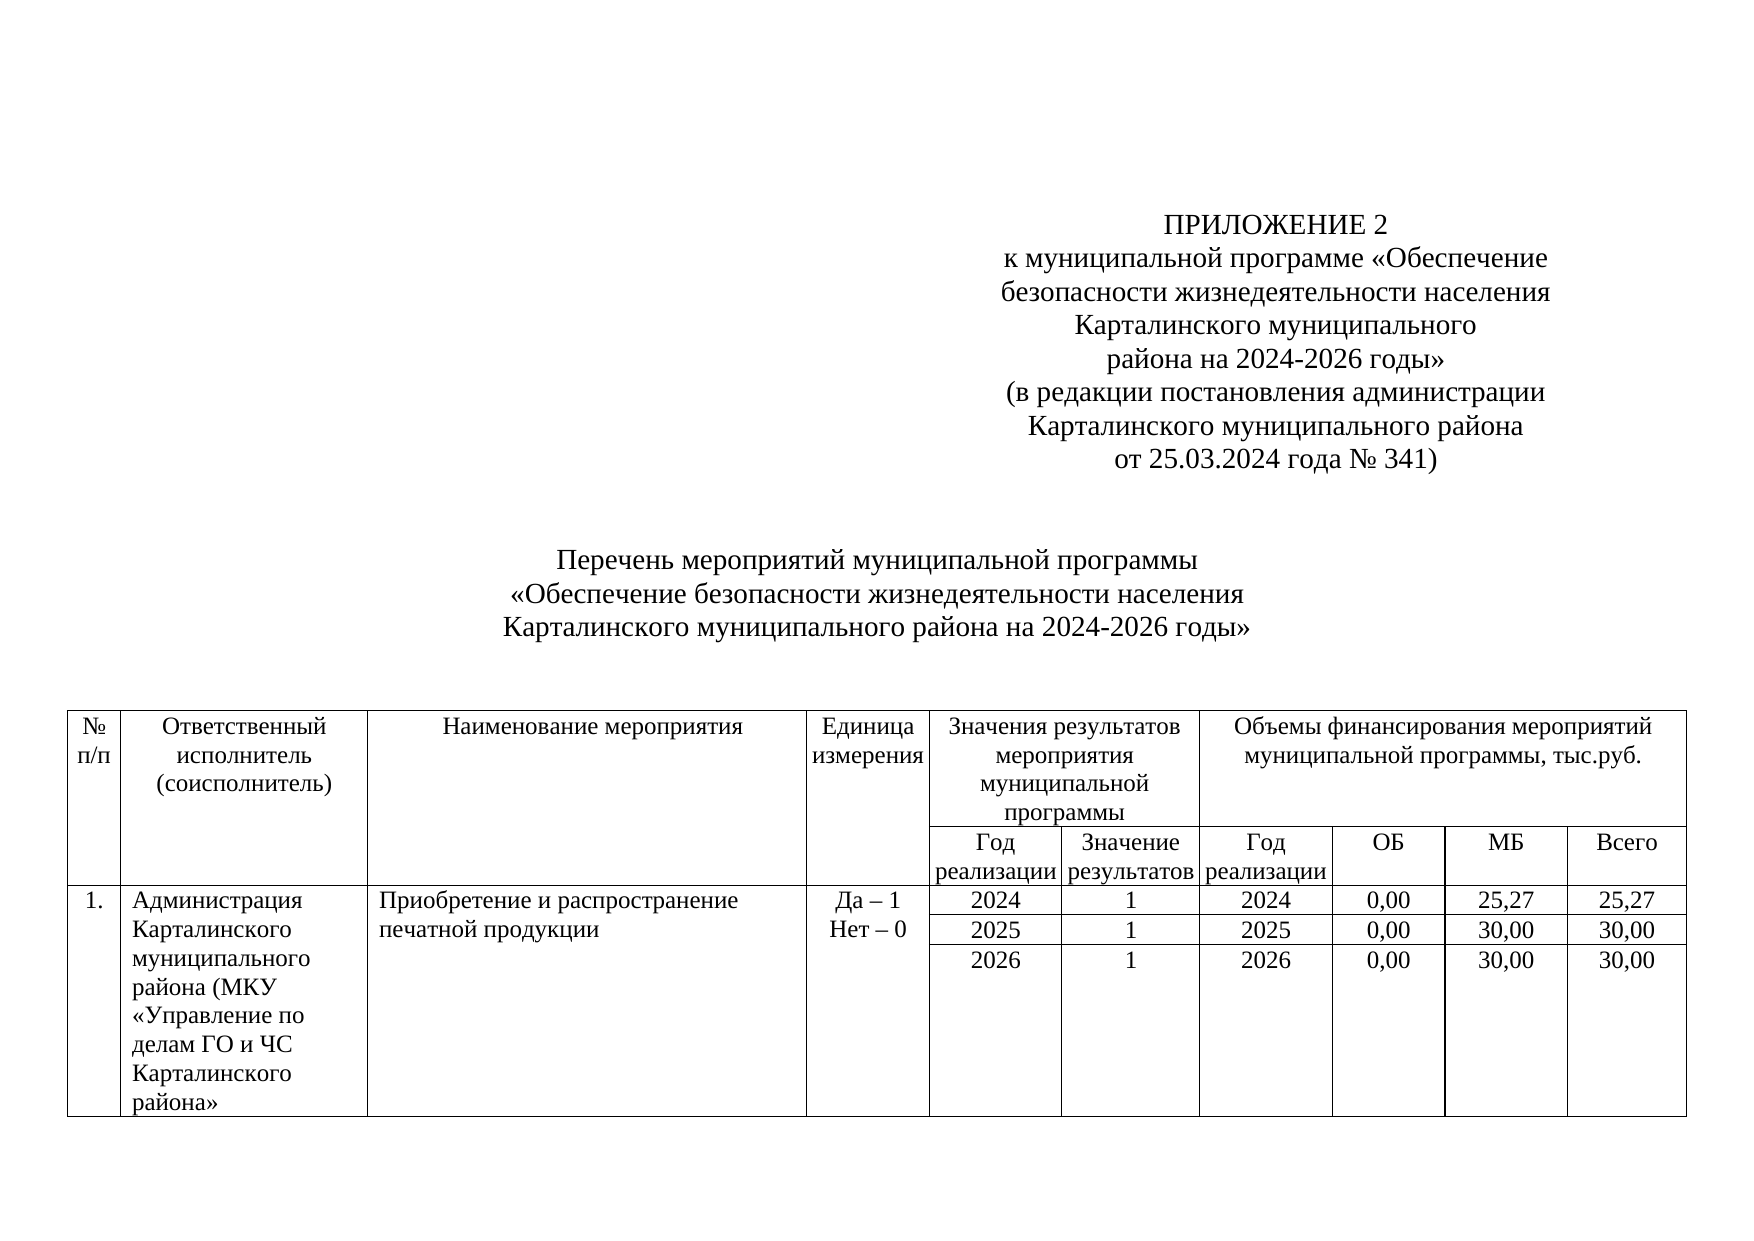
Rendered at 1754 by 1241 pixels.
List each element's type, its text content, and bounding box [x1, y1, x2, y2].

table_cell Приобретение и распространение печатной продукции [368, 886, 806, 1116]
table_cell 2026 [930, 945, 1061, 1116]
table_cell 2025 [1200, 915, 1332, 944]
table_header Единица измерения [807, 711, 929, 884]
table_cell 0,00 [1333, 945, 1444, 1116]
table_cell 2024 [1200, 886, 1332, 914]
text от 25.03.2024 года № 341) [856, 442, 1695, 475]
text «Обеспечение безопасности жизнедеятельности населения [59, 576, 1695, 609]
table_cell 2025 [930, 915, 1061, 944]
table_cell 25,27 [1446, 886, 1567, 914]
table_cell МБ [1446, 827, 1567, 884]
text (в редакции постановления администрации [856, 374, 1695, 408]
table_header Значения результатов мероприятия муниципальной программы [930, 711, 1199, 826]
table_cell 0,00 [1333, 886, 1444, 914]
text Карталинского муниципального [856, 307, 1695, 341]
table_cell 25,27 [1568, 886, 1686, 914]
table_cell 30,00 [1446, 945, 1567, 1116]
table_cell 30,00 [1446, 915, 1567, 944]
table_cell 1 [1062, 915, 1199, 944]
text ПРИЛОЖЕНИЕ 2 [59, 207, 1695, 240]
table_header Наименование мероприятия [368, 711, 806, 884]
table_cell 2024 [930, 886, 1061, 914]
table_cell 0,00 [1333, 915, 1444, 944]
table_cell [121, 886, 367, 1116]
table_cell Всего [1568, 827, 1686, 884]
table_header № п/п [68, 711, 120, 884]
text к муниципальной программе «Обеспечение [856, 240, 1695, 274]
table_cell Год реализации [930, 827, 1061, 884]
table_cell 1. [68, 886, 120, 1116]
text Карталинского муниципального района [856, 408, 1695, 442]
text района на 2024-2026 годы» [856, 341, 1695, 374]
table_cell 1 [1062, 945, 1199, 1116]
table_cell 30,00 [1568, 945, 1686, 1116]
table_cell 30,00 [1568, 915, 1686, 944]
table_header Ответственный исполнитель (соисполнитель) [121, 711, 367, 884]
table_cell Год реализации [1200, 827, 1332, 884]
text Перечень мероприятий муниципальной программы [59, 542, 1695, 576]
table_cell Значение результатов [1062, 827, 1199, 884]
text безопасности жизнедеятельности населения [856, 274, 1695, 307]
table_cell 2026 [1200, 945, 1332, 1116]
text Карталинского муниципального района на 2024-2026 годы» [59, 609, 1695, 643]
table_cell 1 [1062, 886, 1199, 914]
table_header Объемы финансирования мероприятий муниципальной программы, тыс.руб. [1200, 711, 1686, 826]
table_cell Да – 1 Нет – 0 [807, 886, 929, 1116]
table_cell ОБ [1333, 827, 1444, 884]
